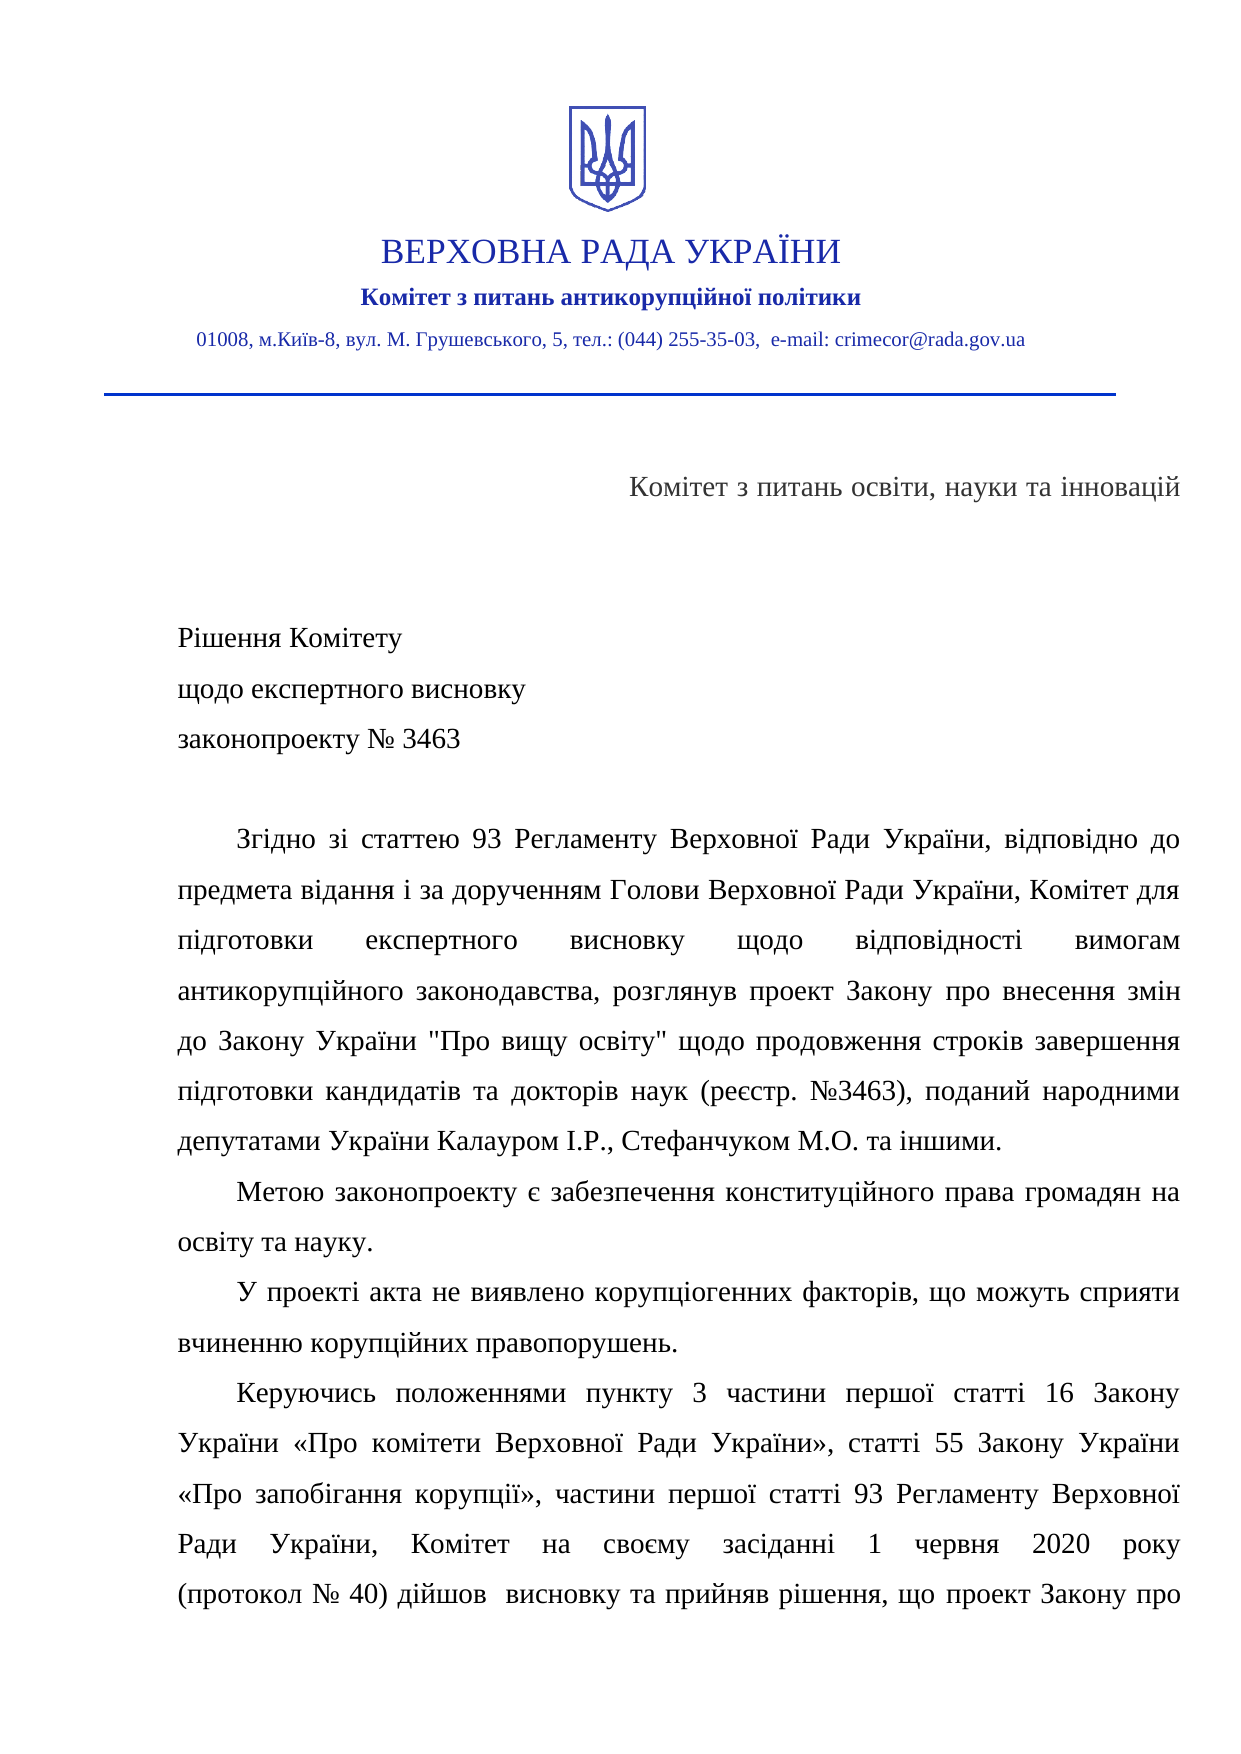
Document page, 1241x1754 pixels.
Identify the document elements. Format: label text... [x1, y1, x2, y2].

text Комітет з питань освіти, науки та інновацій [620, 469, 1181, 553]
text законопроекту № 3463 [177, 721, 1181, 754]
text Рішення Комітету [177, 620, 1181, 654]
text Метою законопроекту є забезпечення конституційного права громадян на освіту та науку. [177, 1174, 1181, 1258]
picture [569, 106, 646, 212]
text У проекті акта не виявлено корупціогенних факторів, що можуть сприяти вчиненню корупційних правопорушень. [177, 1274, 1181, 1358]
text щодо експертного висновку [177, 671, 1181, 704]
text Згідно зі статтею 93 Регламенту Верховної Ради України, відповідно до предмета відання і за дорученням Голови Верховної Ради України, Комітет для підготовки експертного висновку щодо відповідності вимогам антикорупційного законодавства, розглянув проект Закону про внесення змін до Закону України "Про вищу освіту" щодо продовження строків завершення підготовки кандидатів та докторів наук (реєстр. №3463), поданий народними депутатами України Калауром І.Р., Стефанчуком М.О. та іншими. [177, 822, 1181, 1157]
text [177, 1375, 1181, 1610]
